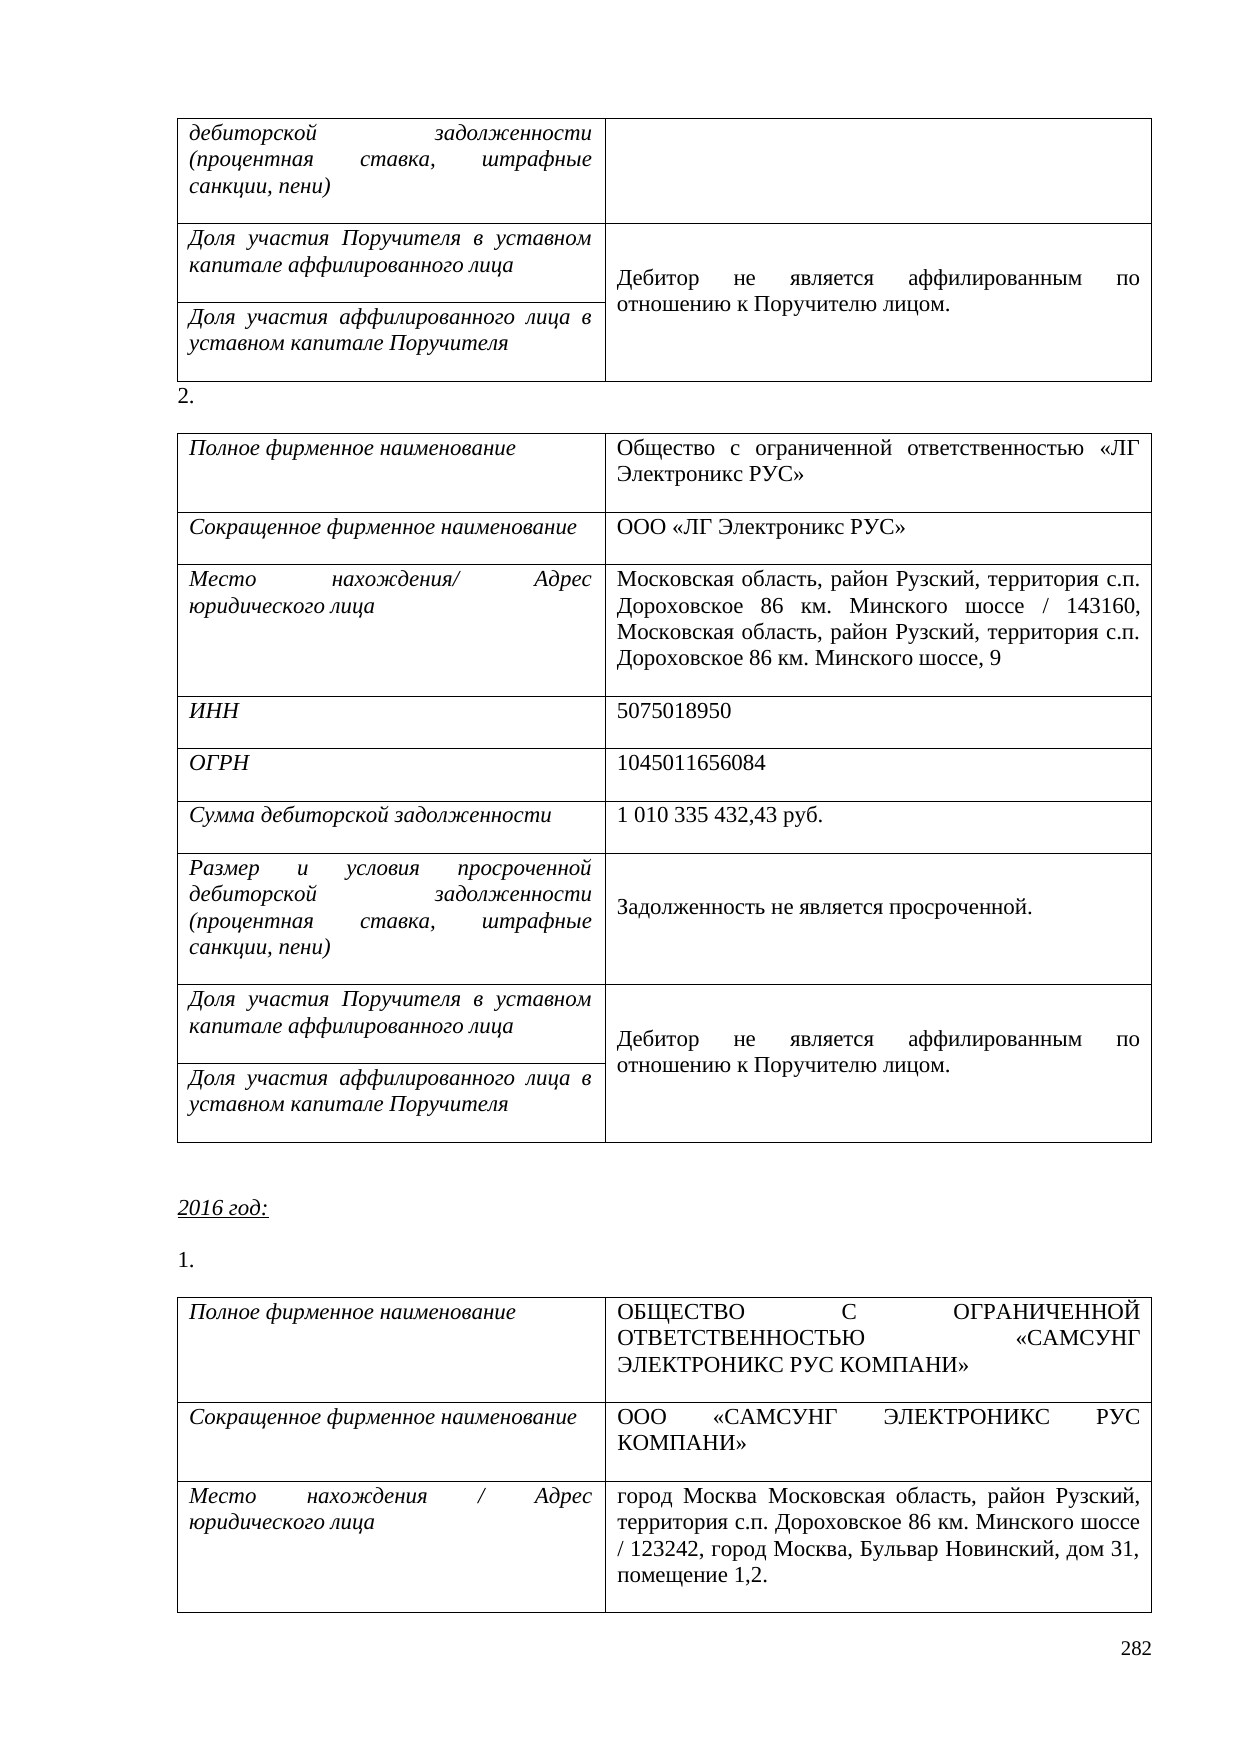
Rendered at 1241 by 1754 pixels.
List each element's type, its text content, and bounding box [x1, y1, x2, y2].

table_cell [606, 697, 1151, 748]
text 2. [177, 382, 1152, 408]
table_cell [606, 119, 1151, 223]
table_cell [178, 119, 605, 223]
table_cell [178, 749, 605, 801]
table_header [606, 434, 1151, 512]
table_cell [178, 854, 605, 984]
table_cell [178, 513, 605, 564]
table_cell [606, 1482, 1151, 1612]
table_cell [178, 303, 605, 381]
text 1. [177, 1246, 1152, 1272]
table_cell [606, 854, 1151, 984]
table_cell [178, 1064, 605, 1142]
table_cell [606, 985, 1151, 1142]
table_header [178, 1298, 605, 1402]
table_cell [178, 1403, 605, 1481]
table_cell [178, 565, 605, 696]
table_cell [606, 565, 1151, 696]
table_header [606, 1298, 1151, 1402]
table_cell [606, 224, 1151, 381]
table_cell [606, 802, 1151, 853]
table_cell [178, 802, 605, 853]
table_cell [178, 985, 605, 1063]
text 2016 год: [177, 1194, 1152, 1221]
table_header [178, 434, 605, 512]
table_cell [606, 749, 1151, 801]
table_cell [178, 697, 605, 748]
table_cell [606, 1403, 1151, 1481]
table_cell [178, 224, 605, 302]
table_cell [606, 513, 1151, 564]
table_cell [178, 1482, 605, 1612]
